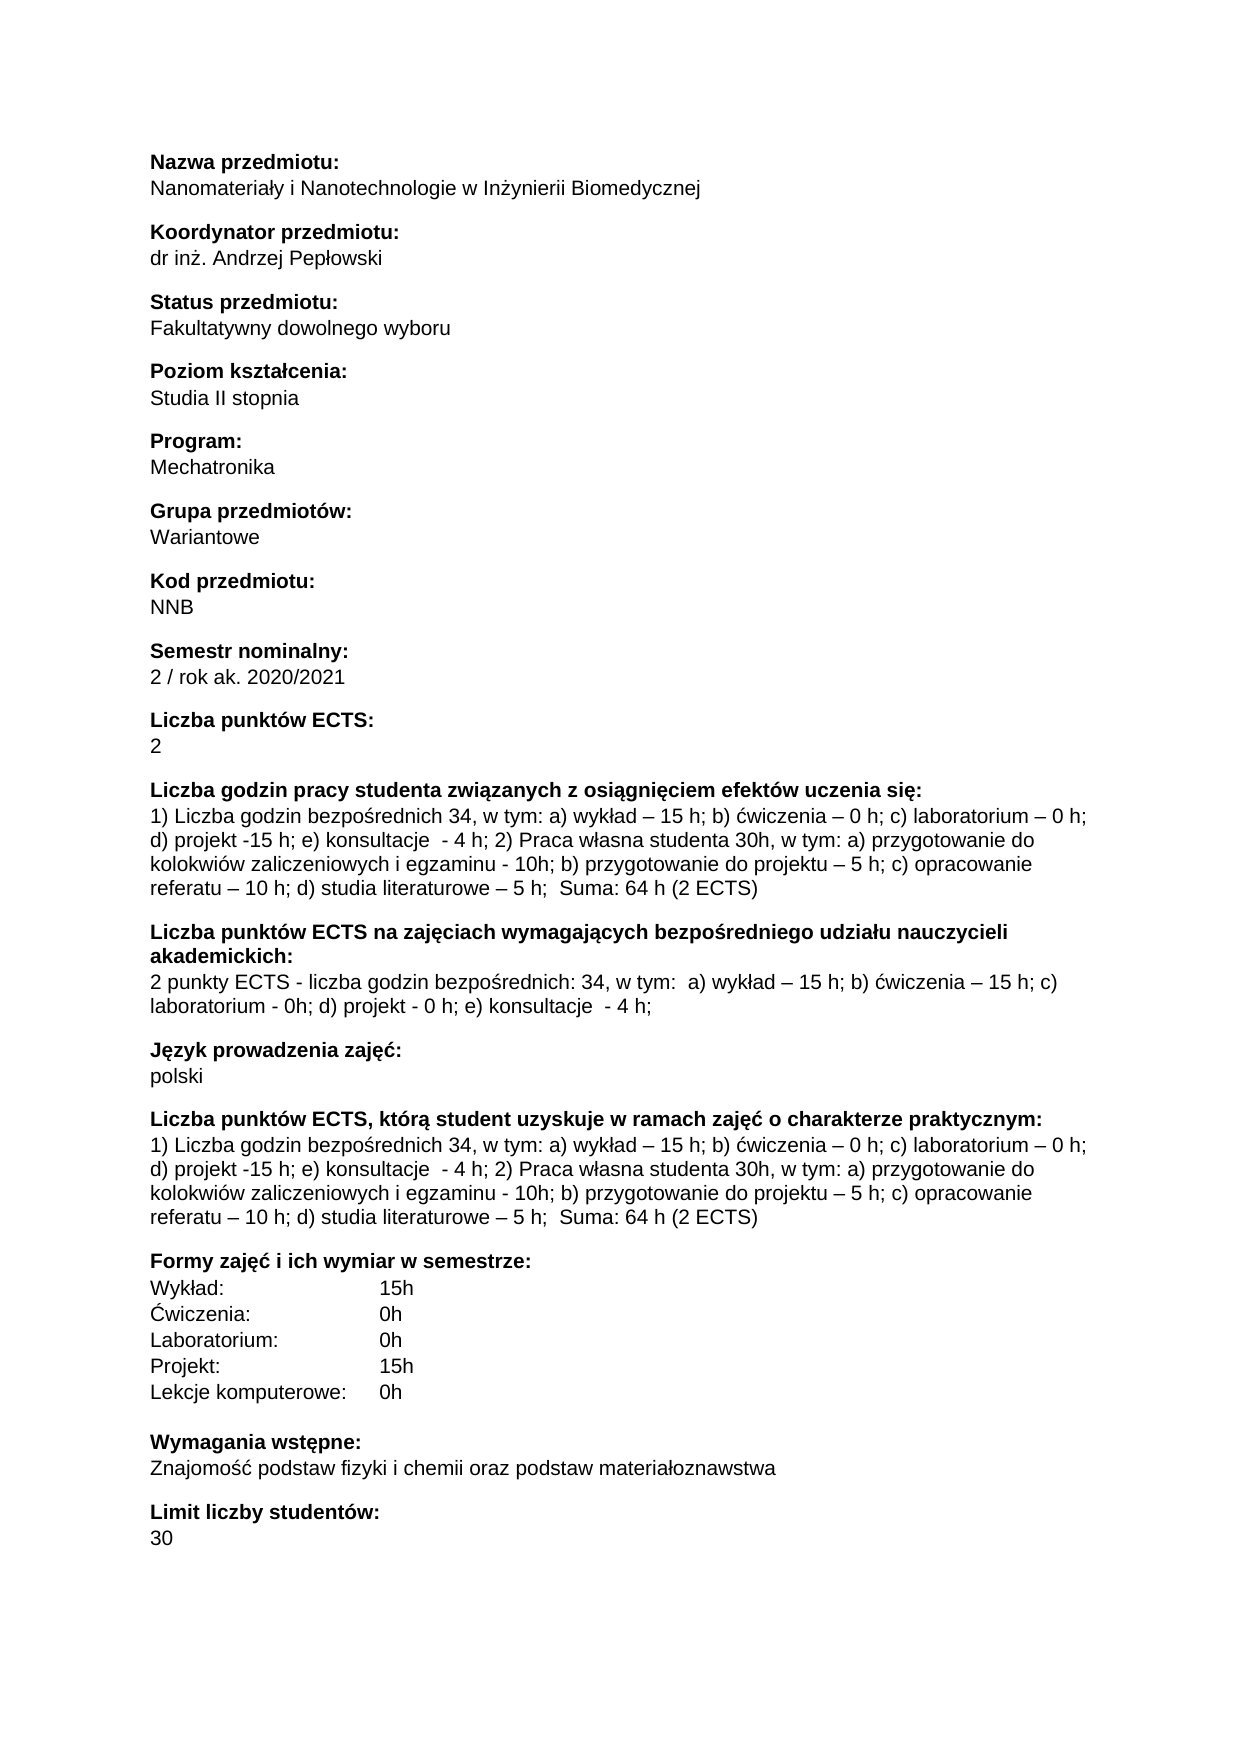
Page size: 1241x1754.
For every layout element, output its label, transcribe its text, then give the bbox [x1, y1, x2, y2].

text 2 / rok ak. 2020/2021 [150, 664, 1090, 688]
text Liczba godzin pracy studenta związanych z osiągnięciem efektów uczenia się: [150, 778, 1090, 802]
text Liczba punktów ECTS: [150, 708, 1090, 732]
text polski [150, 1063, 1090, 1087]
table_cell 0h [369, 1300, 597, 1326]
table_cell 0h [369, 1378, 597, 1404]
text Liczba punktów ECTS, którą student uzyskuje w ramach zajęć o charakterze praktycznym: [150, 1107, 1090, 1131]
text 2 [150, 734, 1090, 758]
table_cell Projekt: [140, 1354, 367, 1378]
text Język prowadzenia zajęć: [150, 1037, 1090, 1061]
text Kod przedmiotu: [150, 569, 1090, 593]
text Fakultatywny dowolnego wyboru [150, 316, 1090, 339]
text NNB [150, 595, 1090, 619]
text Grupa przedmiotów: [150, 499, 1090, 523]
text Znajomość podstaw fizyki i chemii oraz podstaw materiałoznawstwa [150, 1456, 1090, 1480]
text 1) Liczba godzin bezpośrednich 34, w tym: a) wykład – 15 h; b) ćwiczenia – 0 h; c) laboratorium – 0 h; d) projekt -15 h; e) konsultacje - 4 h; 2) Praca własna studenta 30h, w tym: a) przygotowanie do kolokwiów zaliczeniowych i egzaminu - 10h; b) przygotowanie do projektu – 5 h; c) opracowanie referatu – 10 h; d) studia literaturowe – 5 h; Suma: 64 h (2 ECTS) [150, 804, 1090, 900]
text Status przedmiotu: [150, 289, 1090, 313]
text Semestr nominalny: [150, 638, 1090, 662]
table_cell Laboratorium: [140, 1328, 367, 1352]
table_cell Lekcje komputerowe: [140, 1380, 367, 1404]
text Nanomateriały i Nanotechnologie w Inżynierii Biomedycznej [150, 176, 1090, 200]
text Mechatronika [150, 455, 1090, 479]
text Wymagania wstępne: [150, 1430, 1090, 1454]
text Wariantowe [150, 525, 1090, 549]
text Koordynator przedmiotu: [150, 220, 1090, 244]
text 2 punkty ECTS - liczba godzin bezpośrednich: 34, w tym: a) wykład – 15 h; b) ćwiczenia – 15 h; c) laboratorium - 0h; d) projekt - 0 h; e) konsultacje - 4 h; [150, 970, 1090, 1018]
text Nazwa przedmiotu: [150, 150, 1090, 174]
table_cell Ćwiczenia: [140, 1302, 367, 1326]
table_cell 0h [369, 1326, 597, 1352]
text Program: [150, 429, 1090, 453]
text dr inż. Andrzej Pepłowski [150, 246, 1090, 270]
text Formy zajęć i ich wymiar w semestrze: [150, 1249, 1090, 1273]
text Liczba punktów ECTS na zajęciach wymagających bezpośredniego udziału nauczycieli akademickich: [150, 920, 1090, 968]
text Studia II stopnia [150, 385, 1090, 409]
text Limit liczby studentów: [150, 1499, 1090, 1523]
text 1) Liczba godzin bezpośrednich 34, w tym: a) wykład – 15 h; b) ćwiczenia – 0 h; c) laboratorium – 0 h; d) projekt -15 h; e) konsultacje - 4 h; 2) Praca własna studenta 30h, w tym: a) przygotowanie do kolokwiów zaliczeniowych i egzaminu - 10h; b) przygotowanie do projektu – 5 h; c) opracowanie referatu – 10 h; d) studia literaturowe – 5 h; Suma: 64 h (2 ECTS) [150, 1133, 1090, 1229]
table_header 15h [369, 1276, 597, 1300]
table_cell 15h [369, 1352, 597, 1378]
text Poziom kształcenia: [150, 359, 1090, 383]
table_header Wykład: [140, 1276, 367, 1300]
text 30 [150, 1526, 1090, 1549]
